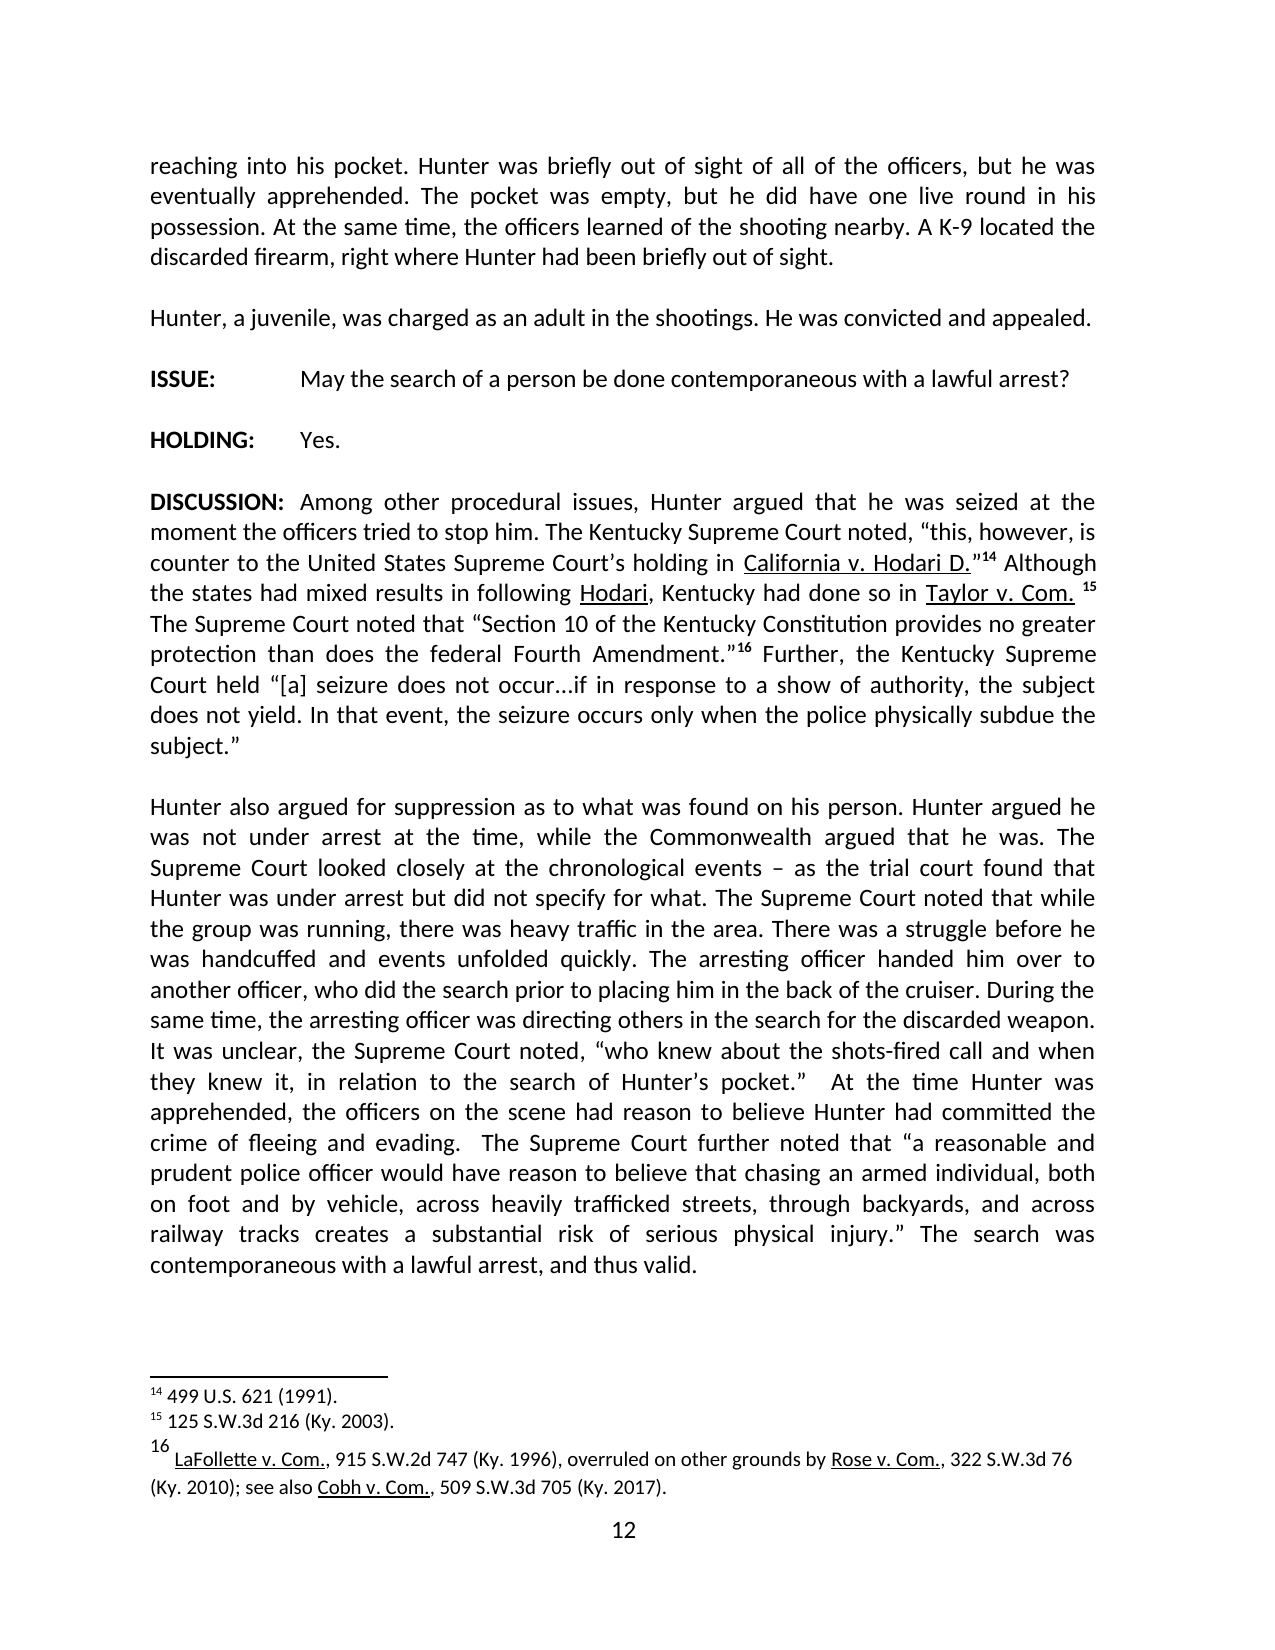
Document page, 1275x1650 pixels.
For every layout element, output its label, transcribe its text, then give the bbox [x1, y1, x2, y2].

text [150, 150, 1097, 272]
text HOLDING: Yes. [150, 425, 1097, 455]
text ISSUE: May the search of a person be done contemporaneous with a lawful arrest? [150, 364, 1097, 394]
text Hunter also argued for suppression as to what was found on his person. Hunter argued he was not under arrest at the time, while the Commonwealth argued that he was. The Supreme Court looked closely at the chronological events – as the trial court found that Hunter was under arrest but did not specify for what. The Supreme Court noted that while the group was running, there was heavy traffic in the area. There was a struggle before he was handcuffed and events unfolded quickly. The arresting officer handed him over to another officer, who did the search prior to placing him in the back of the cruiser. During the same time, the arresting officer was directing others in the search for the discarded weapon. It was unclear, the Supreme Court noted, “who knew about the shots-fired call and when they knew it, in relation to the search of Hunter’s pocket.” At the time Hunter was apprehended, the officers on the scene had reason to believe Hunter had committed the crime of fleeing and evading. The Supreme Court further noted that “a reasonable and prudent police officer would have reason to believe that chasing an armed individual, both on foot and by vehicle, across heavily trafficked streets, through backyards, and across railway tracks creates a substantial risk of serious physical injury.” The search was contemporaneous with a lawful arrest, and thus valid. [150, 791, 1097, 1279]
text DISCUSSION: Among other procedural issues, Hunter argued that he was seized at the moment the officers tried to stop him. The Kentucky Supreme Court noted, “this, however, is counter to the United States Supreme Court’s holding in California v. Hodari D.” Although the states had mixed results in following Hodari, Kentucky had done so in Taylor v. Com. The Supreme Court noted that “Section 10 of the Kentucky Constitution provides no greater protection than does the federal Fourth Amendment.” Further, the Kentucky Supreme Court held “[a] seizure does not occur...if in response to a show of authority, the subject does not yield. In that event, the seizure occurs only when the police physically subdue the subject.” [150, 486, 1097, 760]
text Hunter, a juvenile, was charged as an adult in the shootings. He was convicted and appealed. [150, 303, 1097, 333]
